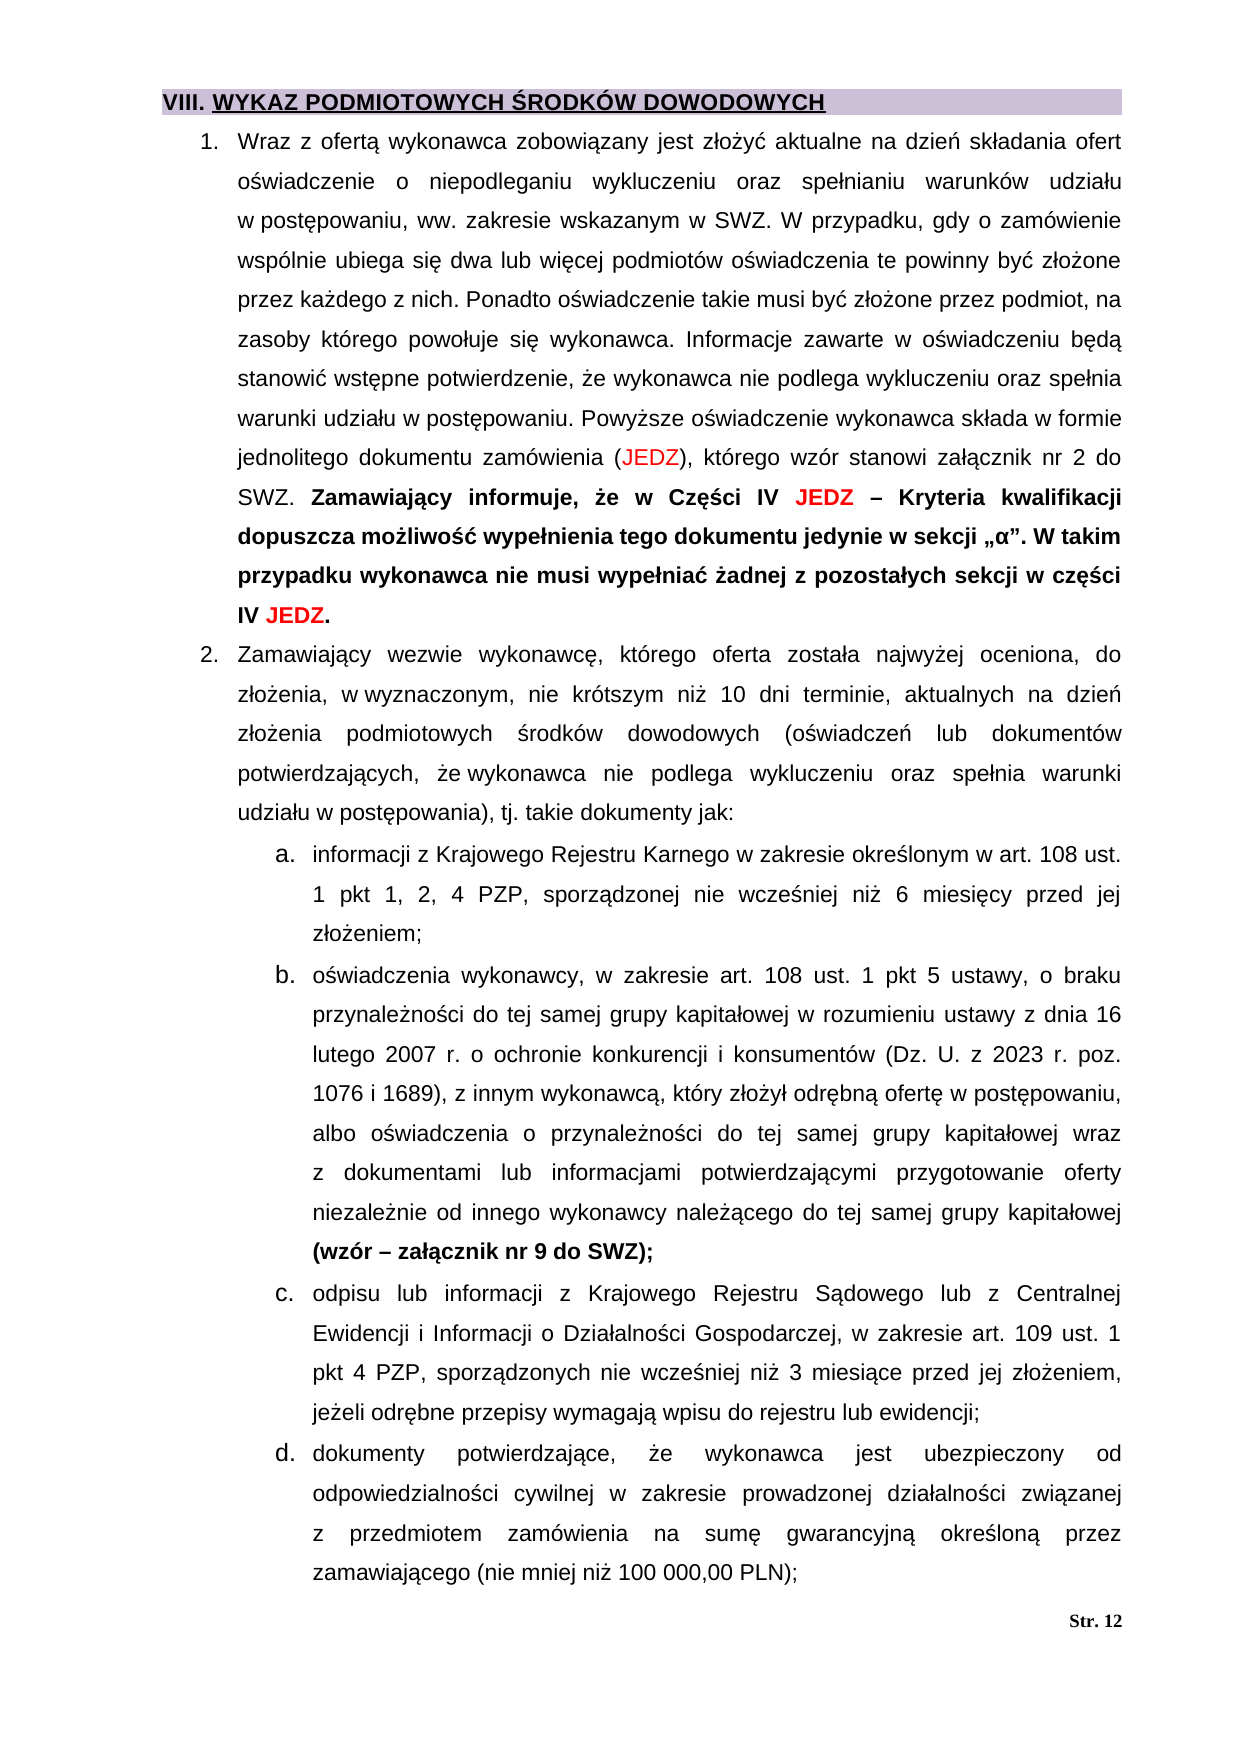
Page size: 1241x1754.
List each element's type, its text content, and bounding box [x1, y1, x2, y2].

list oświadczenia wykonawcy, w zakresie art. 108 ust. 1 pkt 5 ustawy, o braku przynależności do tej samej grupy kapitałowej w rozumieniu ustawy z dnia 16 lutego 2007 r. o ochronie konkurencji i konsumentów (Dz. U. z 2023 r. poz. 1076 i 1689), z innym wykonawcą, który złożył odrębną ofertę w postępowaniu, albo oświadczenia o przynależności do tej samej grupy kapitałowej wraz z dokumentami lub informacjami potwierdzającymi przygotowanie oferty niezależnie od innego wykonawcy należącego do tej samej grupy kapitałowej (wzór – załącznik nr 9 do SWZ); [275, 959, 1122, 1265]
list odpisu lub informacji z Krajowego Rejestru Sądowego lub z Centralnej Ewidencji i Informacji o Działalności Gospodarczej, w zakresie art. 109 ust. 1 pkt 4 PZP, sporządzonych nie wcześniej niż 3 miesiące przed jej złożeniem, jeżeli odrębne przepisy wymagają wpisu do rejestru lub ewidencji; [275, 1278, 1122, 1425]
subtitle VIII. WYKAZ PODMIOTOWYCH ŚRODKÓW DOWODOWYCH [162, 89, 1122, 115]
list dokumenty potwierdzające, że wykonawca jest ubezpieczony od odpowiedzialności cywilnej w zakresie prowadzonej działalności związanej z przedmiotem zamówienia na sumę gwarancyjną określoną przez zamawiającego (nie mniej niż 100 000,00 PLN); [275, 1438, 1122, 1585]
list informacji z Krajowego Rejestru Karnego w zakresie określonym w art. 108 ust. 1 pkt 1, 2, 4 PZP, sporządzonej nie wcześniej niż 6 miesięcy przed jej złożeniem; [275, 839, 1122, 946]
list Wraz z ofertą wykonawca zobowiązany jest złożyć aktualne na dzień składania ofert oświadczenie o niepodleganiu wykluczeniu oraz spełnianiu warunków udziału w postępowaniu, ww. zakresie wskazanym w SWZ. W przypadku, gdy o zamówienie wspólnie ubiega się dwa lub więcej podmiotów oświadczenia te powinny być złożone przez każdego z nich. Ponadto oświadczenie takie musi być złożone przez podmiot, na zasoby którego powołuje się wykonawca. Informacje zawarte w oświadczeniu będą stanowić wstępne potwierdzenie, że wykonawca nie podlega wykluczeniu oraz spełnia warunki udziału w postępowaniu. Powyższe oświadczenie wykonawca składa w formie jednolitego dokumentu zamówienia (JEDZ), którego wzór stanowi załącznik nr 2 do SWZ. Zamawiający informuje, że w Części IV JEDZ – Kryteria kwalifikacji dopuszcza możliwość wypełnienia tego dokumentu jedynie w sekcji „α”. W takim przypadku wykonawca nie musi wypełniać żadnej z pozostałych sekcji w części IV JEDZ. [200, 128, 1122, 628]
list Zamawiający wezwie wykonawcę, którego oferta została najwyżej oceniona, do złożenia, w wyznaczonym, nie krótszym niż 10 dni terminie, aktualnych na dzień złożenia podmiotowych środków dowodowych (oświadczeń lub dokumentów potwierdzających, że wykonawca nie podlega wykluczeniu oraz spełnia warunki udziału w postępowania), tj. takie dokumenty jak: [200, 641, 1122, 826]
